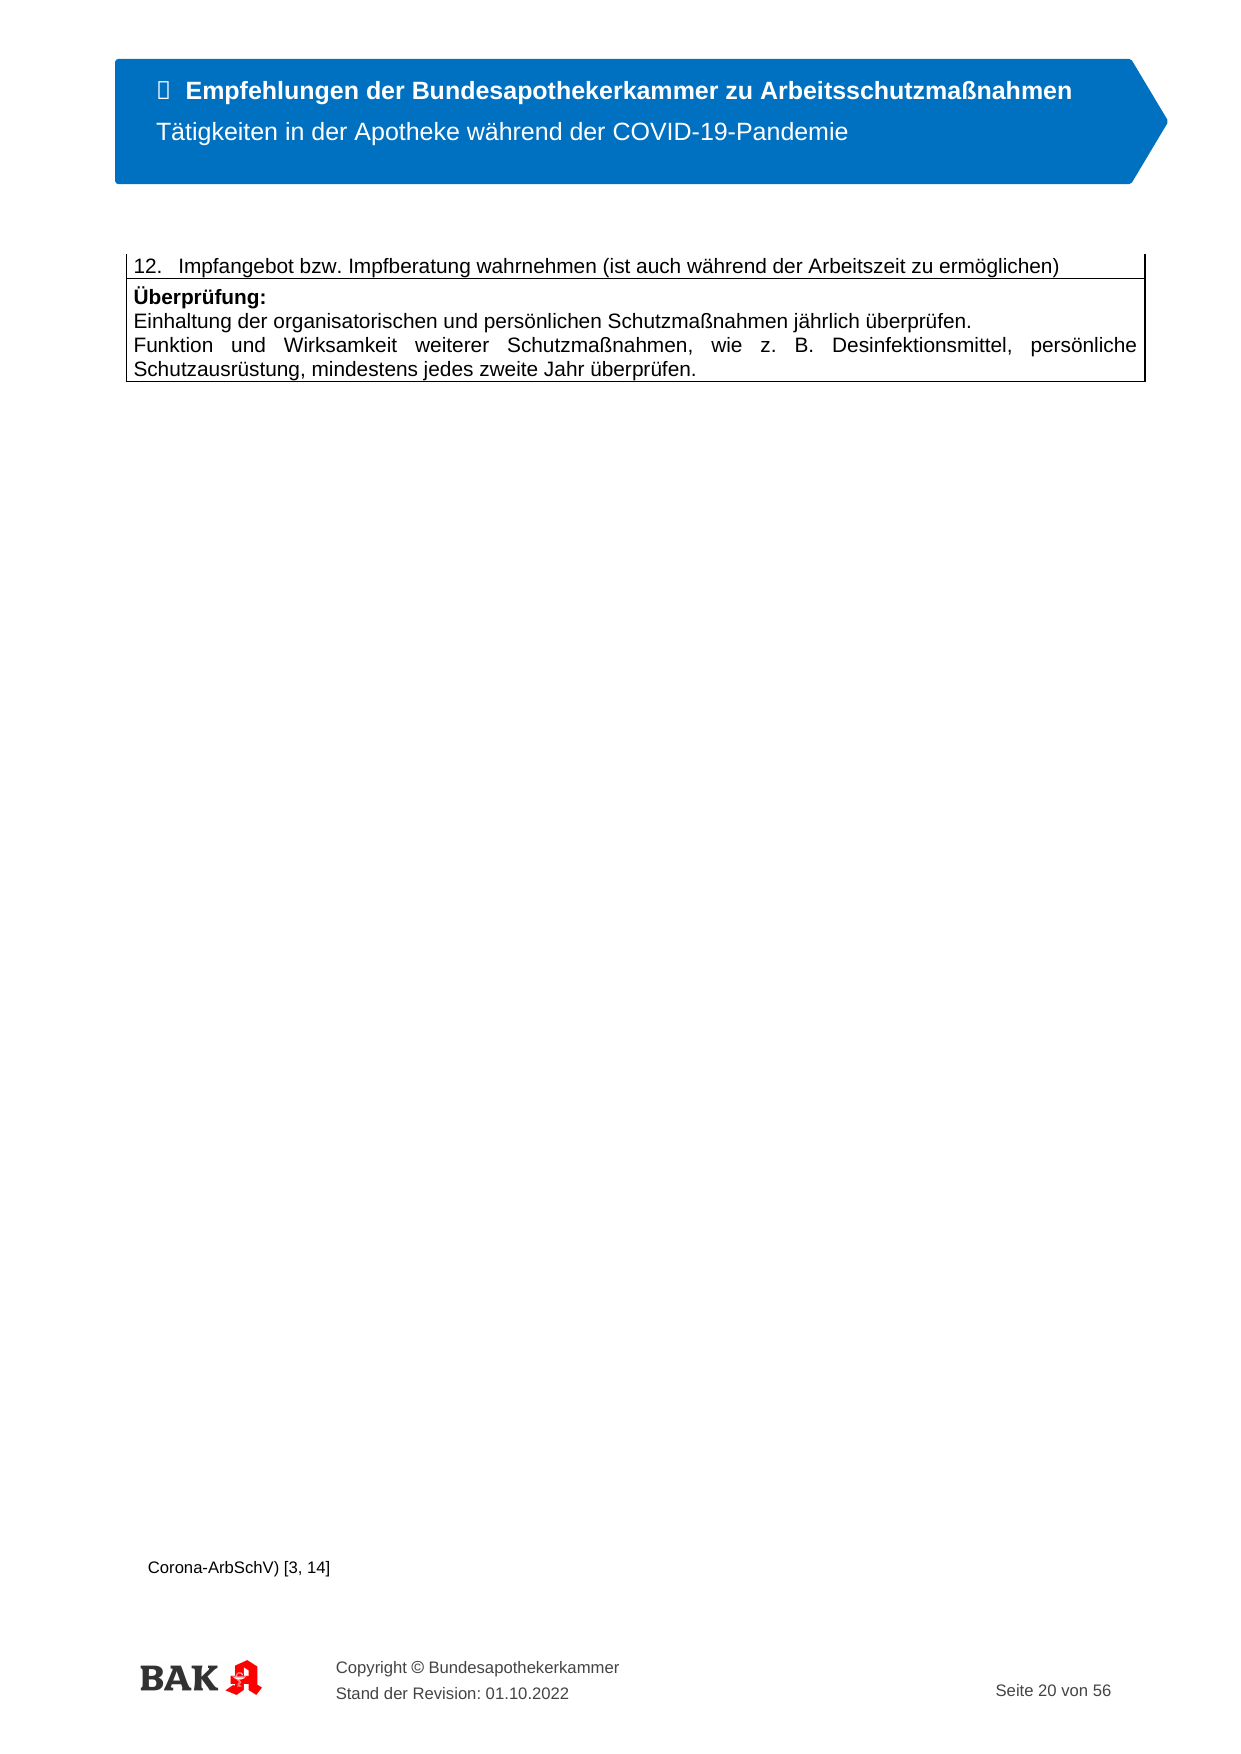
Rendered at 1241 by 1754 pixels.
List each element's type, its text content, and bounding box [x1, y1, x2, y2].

table_cell Überprüfung: [127, 279, 1144, 309]
table_cell Funktion und Wirksamkeit weiterer Schutzmaßnahmen, wie z. B. Desinfektionsmittel, persönliche Schutzausrüstung, mindestens jedes zweite Jahr überprüfen. [127, 333, 1144, 381]
table_cell Impfangebot bzw. Impfberatung wahrnehmen (ist auch während der Arbeitszeit zu ermöglichen) [171, 254, 1144, 278]
picture [140, 1660, 262, 1695]
table_cell 12. [127, 254, 171, 278]
table_cell Einhaltung der organisatorischen und persönlichen Schutzmaßnahmen jährlich überprüfen. [127, 309, 1144, 333]
